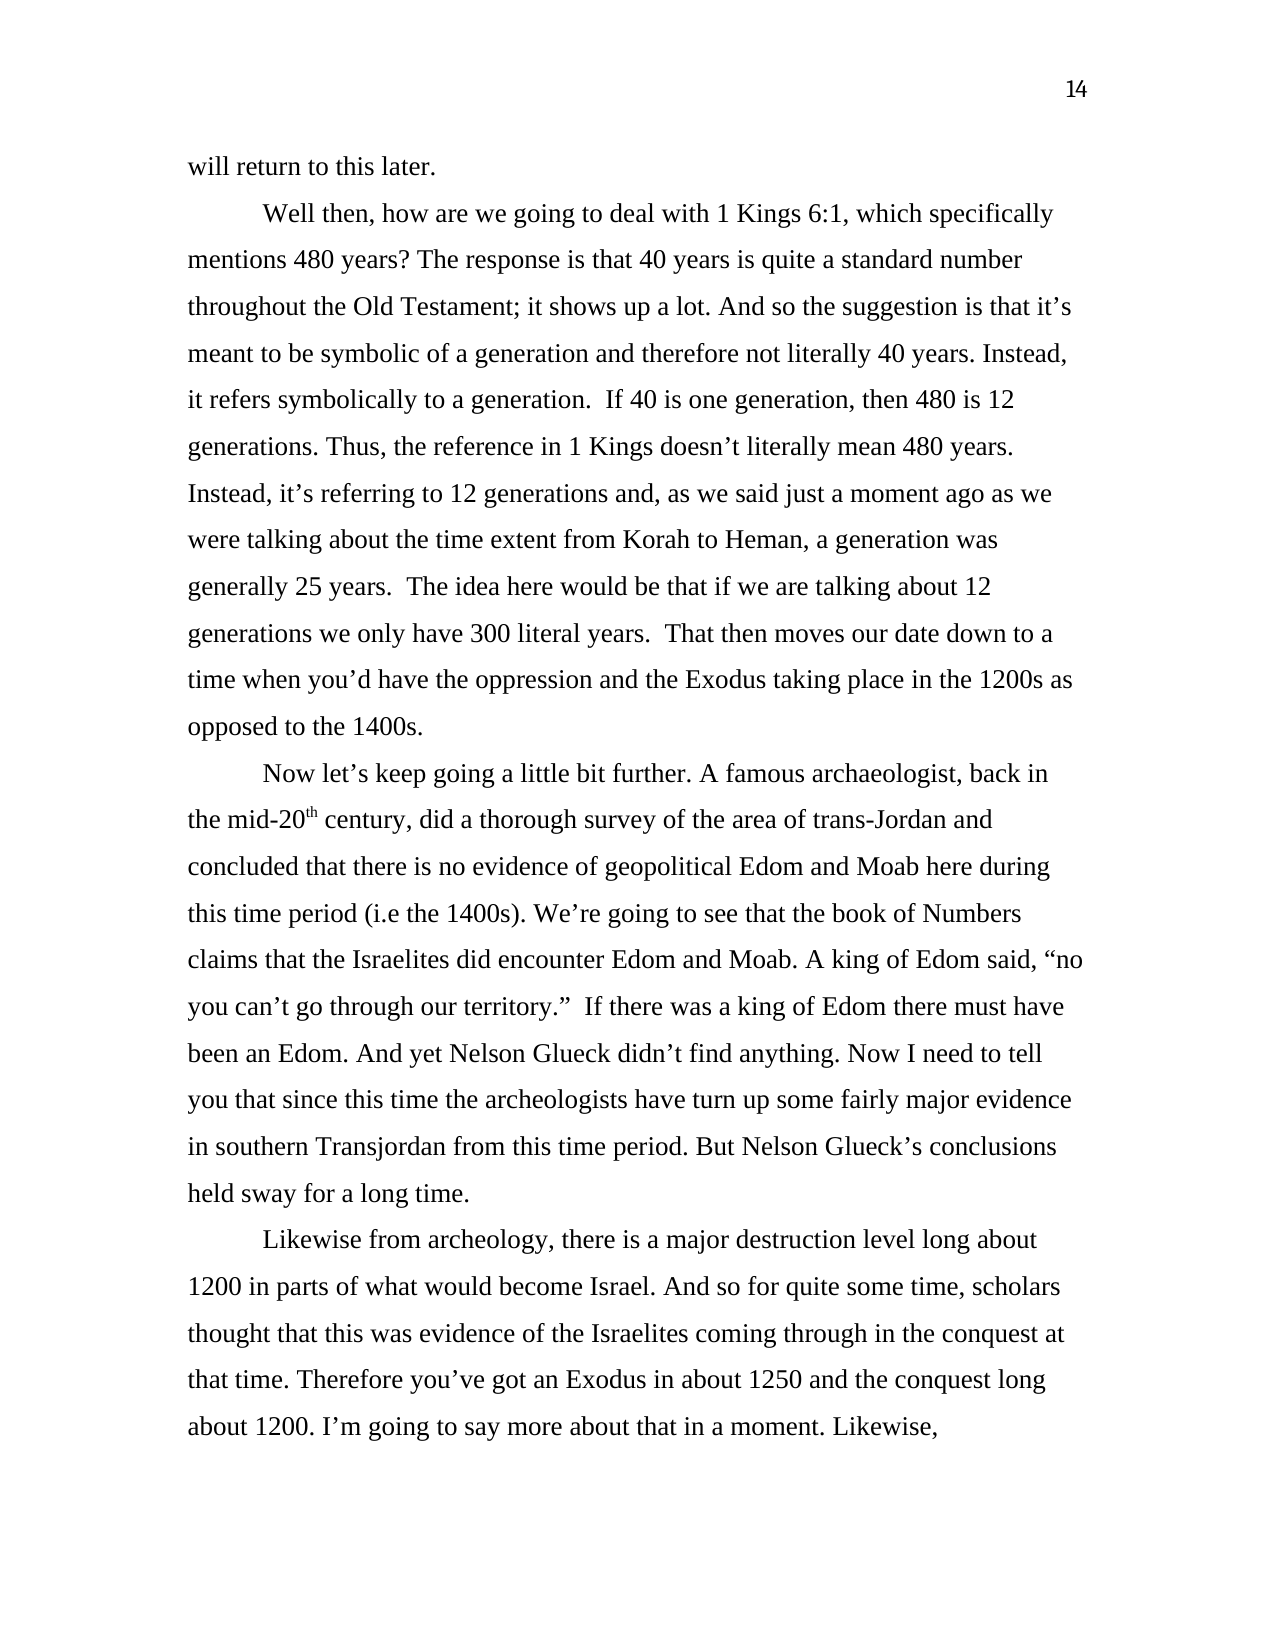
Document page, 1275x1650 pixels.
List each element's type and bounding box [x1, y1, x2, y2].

text [187, 757, 1087, 1441]
text [187, 150, 1087, 741]
